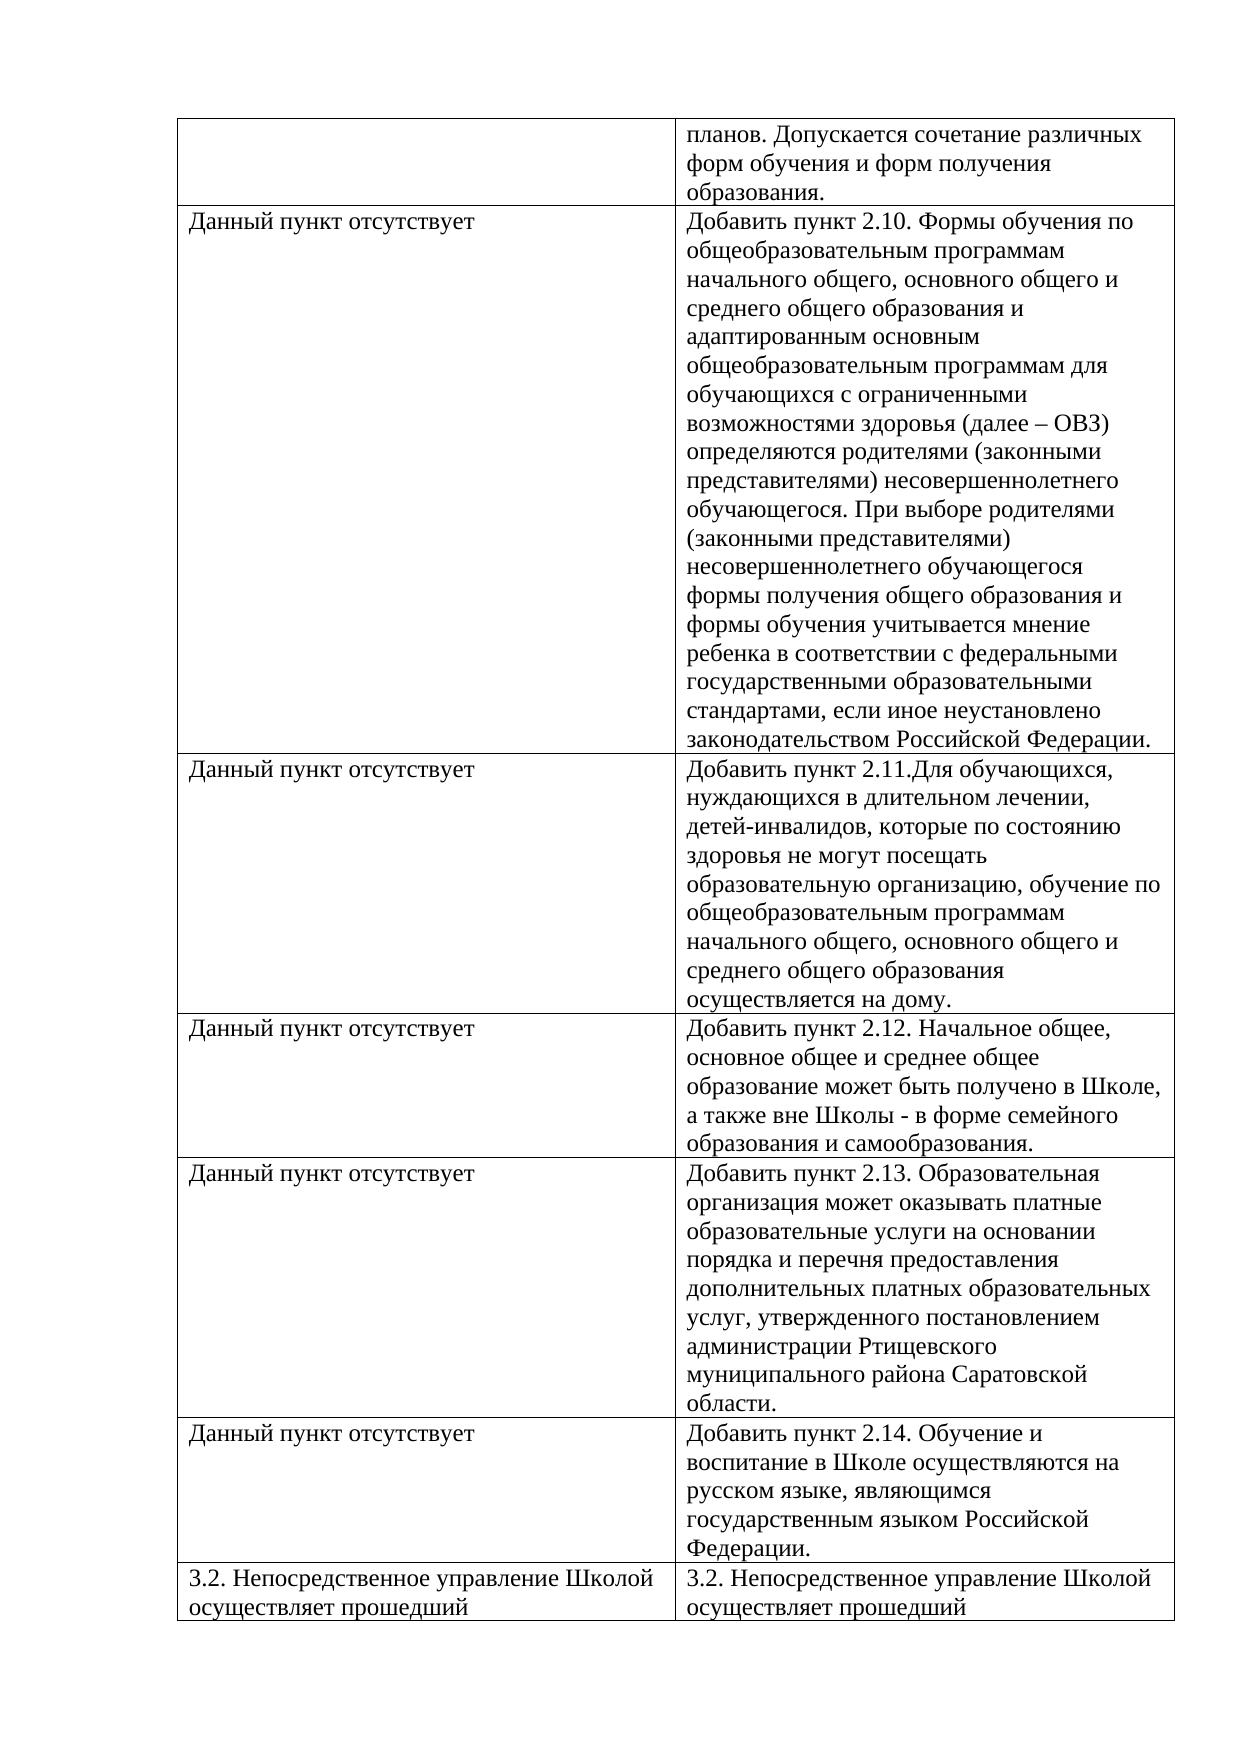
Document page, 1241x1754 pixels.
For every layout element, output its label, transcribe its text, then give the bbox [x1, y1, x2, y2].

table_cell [676, 119, 1174, 205]
table_cell Данный пункт отсутствует [178, 1014, 675, 1157]
table_cell Добавить пункт 2.14. Обучение и воспитание в Школе осуществляются на русском языке, являющимся государственным языком Российской Федерации. [676, 1418, 1174, 1562]
table_cell Добавить пункт 2.12. Начальное общее, основное общее и среднее общее образование может быть получено в Школе, а также вне Школы - в форме семейного образования и самообразования. [676, 1014, 1174, 1157]
table_cell Данный пункт отсутствует [178, 1418, 675, 1562]
table_cell Данный пункт отсутствует [178, 206, 675, 753]
table_cell Добавить пункт 2.10. Формы обучения по общеобразовательным программам начального общего, основного общего и среднего общего образования и адаптированным основным общеобразовательным программам для обучающихся с ограниченными возможностями здоровья (далее – ОВЗ) определяются родителями (законными представителями) несовершеннолетнего обучающегося. При выборе родителями (законными представителями) несовершеннолетнего обучающегося формы получения общего образования и формы обучения учитывается мнение ребенка в соответствии с федеральными государственными образовательными стандартами, если иное неустановлено законодательством Российской Федерации. [676, 206, 1174, 753]
table_cell Добавить пункт 2.13. Образовательная организация может оказывать платные образовательные услуги на основании порядка и перечня предоставления дополнительных платных образовательных услуг, утвержденного постановлением администрации Ртищевского муниципального района Саратовской области. [676, 1158, 1174, 1417]
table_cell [178, 119, 675, 205]
table_cell Добавить пункт 2.11.Для обучающихся, нуждающихся в длительном лечении, детей-инвалидов, которые по состоянию здоровья не могут посещать образовательную организацию, обучение по общеобразовательным программам начального общего, основного общего и среднего общего образования осуществляется на дому. [676, 754, 1174, 1012]
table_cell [178, 1563, 675, 1620]
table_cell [676, 1563, 1174, 1620]
table_cell Данный пункт отсутствует [178, 754, 675, 1012]
table_cell Данный пункт отсутствует [178, 1158, 675, 1417]
